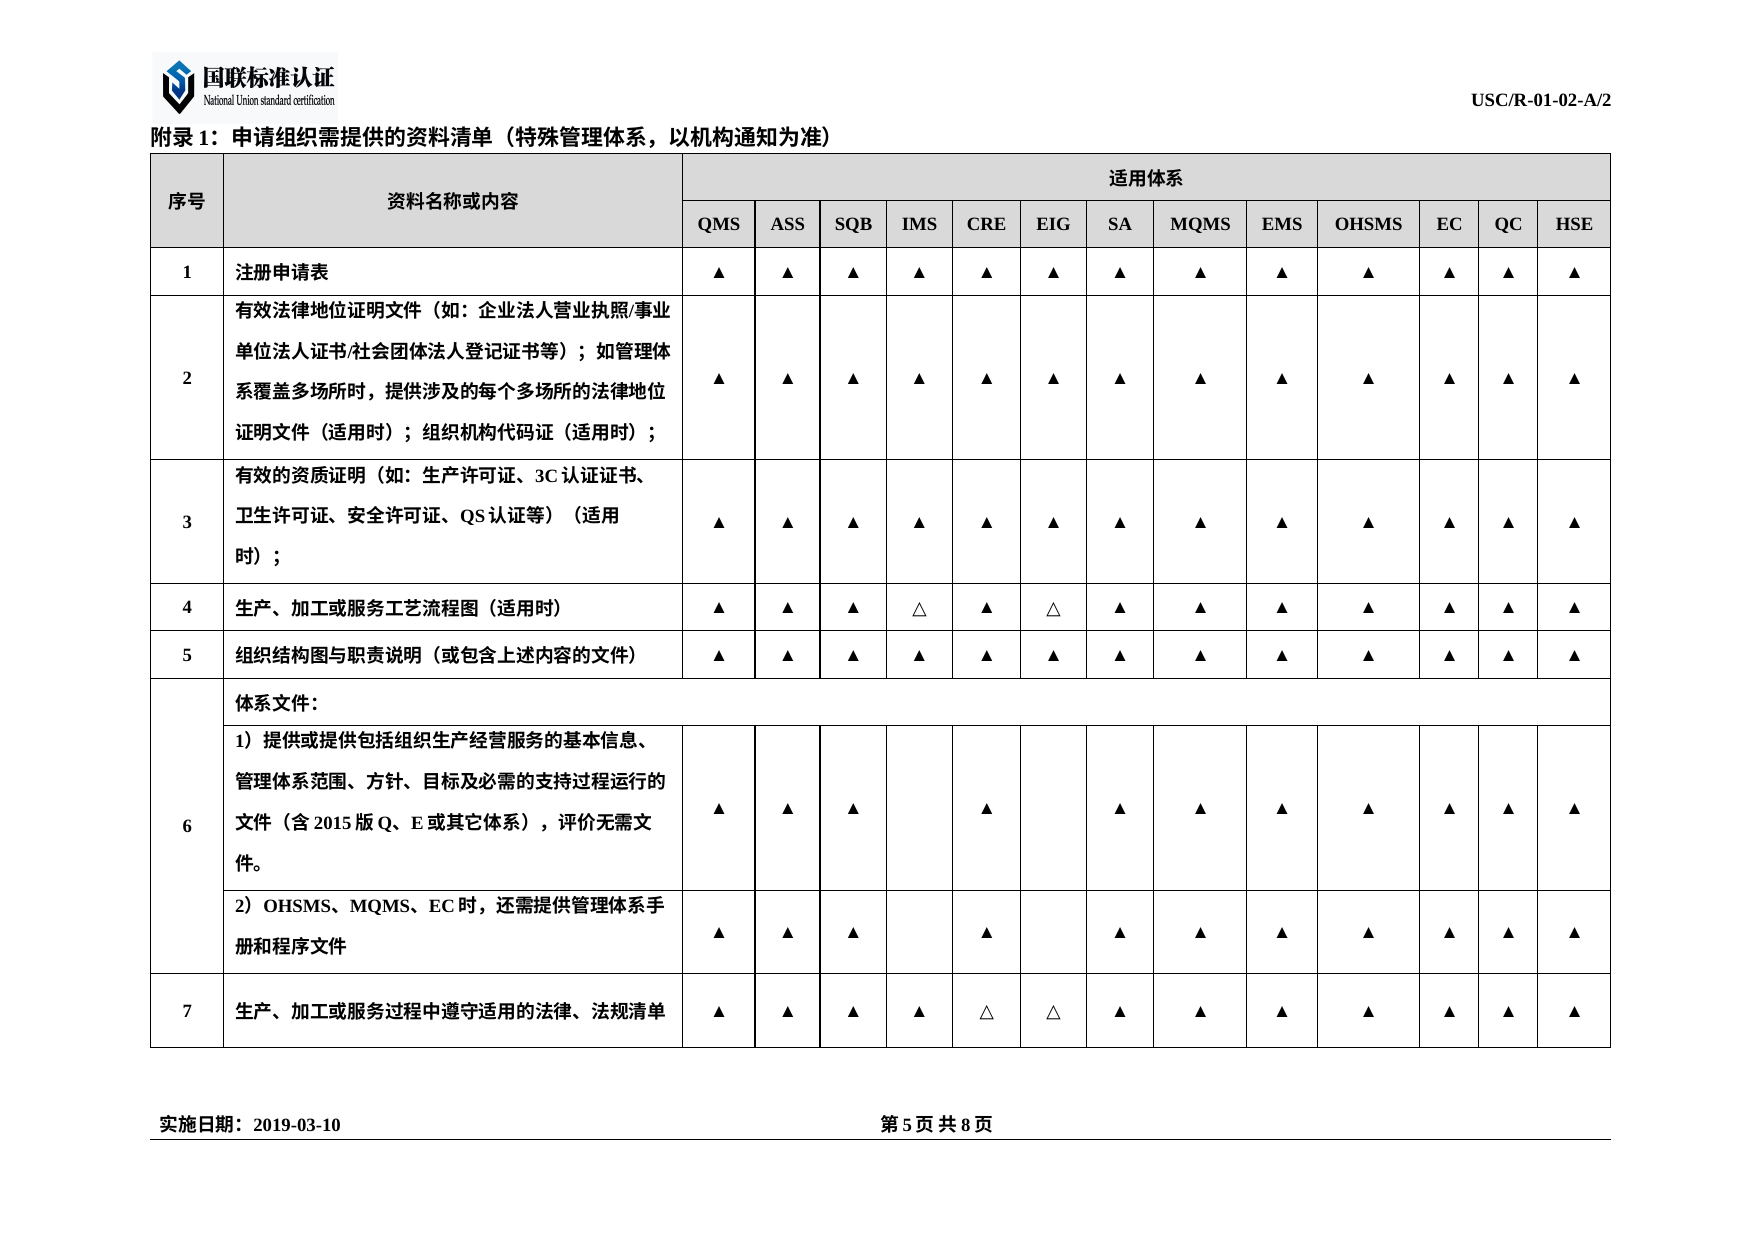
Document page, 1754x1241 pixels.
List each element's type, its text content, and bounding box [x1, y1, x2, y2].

table_cell [887, 726, 952, 890]
table_cell ▲ [953, 248, 1020, 294]
table_cell ▲ [1318, 974, 1419, 1047]
table_cell IMS [887, 201, 952, 247]
table_cell ▲ [756, 631, 819, 678]
table_cell ▲ [1479, 584, 1537, 630]
table_cell [1021, 891, 1086, 973]
table_cell MQMS [1154, 201, 1246, 247]
text 附录1：申请组织需提供的资料清单（特殊管理体系，以机构通知为准） [150, 119, 1611, 153]
table_cell ▲ [756, 460, 819, 583]
table_cell ▲ [1087, 974, 1153, 1047]
table_cell ▲ [1154, 296, 1246, 459]
table_cell ▲ [821, 248, 886, 294]
table_cell ▲ [1021, 631, 1086, 678]
table_cell ▲ [1420, 460, 1478, 583]
table_cell ▲ [1154, 726, 1246, 890]
table_cell 组织结构图与职责说明（或包含上述内容的文件） [224, 631, 682, 678]
table_cell ▲ [1247, 248, 1317, 294]
table_cell ▲ [1087, 891, 1153, 973]
table_cell ▲ [887, 460, 952, 583]
table_cell [887, 891, 952, 973]
table_cell ▲ [1538, 248, 1610, 294]
table_cell ▲ [756, 248, 819, 294]
table_cell 有效的资质证明（如：生产许可证、3C认证证书、卫生许可证、安全许可证、QS认证等）（适用时）； [224, 460, 682, 583]
table_cell ▲ [1420, 296, 1478, 459]
table_cell ▲ [1318, 584, 1419, 630]
table_cell ▲ [683, 248, 754, 294]
table_cell ▲ [953, 631, 1020, 678]
table_cell ▲ [1247, 631, 1317, 678]
table_cell ▲ [756, 584, 819, 630]
table_cell EC [1420, 201, 1478, 247]
table_cell SQB [821, 201, 886, 247]
table_cell ▲ [1154, 974, 1246, 1047]
table_cell ▲ [756, 296, 819, 459]
table_cell ▲ [1247, 891, 1317, 973]
table_cell ▲ [887, 631, 952, 678]
table_cell ▲ [1247, 726, 1317, 890]
table_cell ▲ [1154, 631, 1246, 678]
table_cell ▲ [821, 296, 886, 459]
table_cell 6 [151, 679, 223, 973]
table_cell ▲ [683, 460, 754, 583]
table_cell ▲ [821, 460, 886, 583]
table_cell ▲ [1154, 891, 1246, 973]
table_cell ▲ [1021, 296, 1086, 459]
table_cell ▲ [1538, 974, 1610, 1047]
table_cell 5 [151, 631, 223, 678]
table_cell OHSMS [1318, 201, 1419, 247]
table_cell 2 [151, 296, 223, 459]
table_cell [1021, 726, 1086, 890]
table_cell 2）OHSMS、MQMS、EC时，还需提供管理体系手册和程序文件 [224, 891, 682, 973]
table_cell ▲ [1154, 584, 1246, 630]
table_cell ▲ [1538, 296, 1610, 459]
table_header 适用体系 [683, 154, 1610, 200]
table_cell ▲ [821, 974, 886, 1047]
table_cell QC [1479, 201, 1537, 247]
table_cell 1）提供或提供包括组织生产经营服务的基本信息、管理体系范围、方针、目标及必需的支持过程运行的文件（含2015版Q、E或其它体系），评价无需文件。 [224, 726, 682, 890]
table_cell ▲ [1154, 460, 1246, 583]
table_cell ▲ [887, 248, 952, 294]
table_cell ▲ [756, 974, 819, 1047]
table_cell ▲ [1318, 726, 1419, 890]
table_cell CRE [953, 201, 1020, 247]
table_cell SA [1087, 201, 1153, 247]
table_cell 注册申请表 [224, 248, 682, 294]
table_cell ▲ [1420, 584, 1478, 630]
table_cell △ [887, 584, 952, 630]
table_cell ▲ [1318, 248, 1419, 294]
table_cell ▲ [1087, 460, 1153, 583]
table_header 序号 [151, 154, 223, 247]
table_cell △ [1021, 584, 1086, 630]
table_cell ▲ [1318, 296, 1419, 459]
table_cell ▲ [1021, 248, 1086, 294]
table_cell ▲ [887, 296, 952, 459]
table_cell ▲ [1538, 584, 1610, 630]
table_cell ▲ [953, 584, 1020, 630]
table_cell 生产、加工或服务工艺流程图（适用时） [224, 584, 682, 630]
table_cell ▲ [1247, 460, 1317, 583]
table_cell EIG [1021, 201, 1086, 247]
table_cell ▲ [1538, 460, 1610, 583]
table_cell 有效法律地位证明文件（如：企业法人营业执照/事业单位法人证书/社会团体法人登记证书等）；如管理体系覆盖多场所时，提供涉及的每个多场所的法律地位证明文件（适用时）；组织机构代码证（适用时）； [224, 296, 682, 459]
table_cell ▲ [953, 726, 1020, 890]
table_cell ▲ [1247, 974, 1317, 1047]
table_cell ▲ [1420, 631, 1478, 678]
table_cell 1 [151, 248, 223, 294]
table_cell ▲ [1247, 584, 1317, 630]
table_cell 4 [151, 584, 223, 630]
table_cell ▲ [953, 891, 1020, 973]
table_cell ▲ [821, 726, 886, 890]
table_cell ▲ [756, 891, 819, 973]
table_cell 3 [151, 460, 223, 583]
table_cell △ [953, 974, 1020, 1047]
table_cell ▲ [1479, 974, 1537, 1047]
table_cell ▲ [1479, 296, 1537, 459]
table_cell ▲ [1538, 631, 1610, 678]
table_cell ▲ [1420, 248, 1478, 294]
table_cell ▲ [953, 296, 1020, 459]
table_cell ▲ [1479, 726, 1537, 890]
table_cell ▲ [756, 726, 819, 890]
table_cell ▲ [683, 974, 754, 1047]
table_cell ▲ [1154, 248, 1246, 294]
table_cell ▲ [887, 974, 952, 1047]
table_cell ▲ [1420, 974, 1478, 1047]
table_cell ▲ [821, 584, 886, 630]
table_cell ▲ [683, 584, 754, 630]
table_cell ▲ [1420, 726, 1478, 890]
table_cell ▲ [683, 891, 754, 973]
table_cell ▲ [1247, 296, 1317, 459]
table_cell ▲ [1087, 296, 1153, 459]
table_cell ▲ [1087, 248, 1153, 294]
table_cell ▲ [683, 726, 754, 890]
table_cell △ [1021, 974, 1086, 1047]
table_cell ▲ [1021, 460, 1086, 583]
table_cell ▲ [1479, 631, 1537, 678]
table_cell ASS [756, 201, 819, 247]
table_cell ▲ [1087, 584, 1153, 630]
table_cell 体系文件： [224, 679, 1610, 725]
table_cell EMS [1247, 201, 1317, 247]
table_cell ▲ [821, 891, 886, 973]
table_cell ▲ [1479, 891, 1537, 973]
table_cell ▲ [683, 631, 754, 678]
table_cell ▲ [1318, 631, 1419, 678]
table_cell ▲ [1479, 248, 1537, 294]
table_cell ▲ [1318, 891, 1419, 973]
table_cell QMS [683, 201, 754, 247]
table_cell 生产、加工或服务过程中遵守适用的法律、法规清单 [224, 974, 682, 1047]
table_header 资料名称或内容 [224, 154, 682, 247]
table_cell ▲ [1420, 891, 1478, 973]
table_cell ▲ [1318, 460, 1419, 583]
table_cell ▲ [1538, 891, 1610, 973]
table_cell 7 [151, 974, 223, 1047]
table_cell ▲ [683, 296, 754, 459]
table_cell ▲ [1538, 726, 1610, 890]
table_cell ▲ [1087, 726, 1153, 890]
table_cell HSE [1538, 201, 1610, 247]
table_cell ▲ [1479, 460, 1537, 583]
table_cell ▲ [1087, 631, 1153, 678]
table_cell ▲ [821, 631, 886, 678]
table_cell ▲ [953, 460, 1020, 583]
picture [152, 52, 339, 119]
